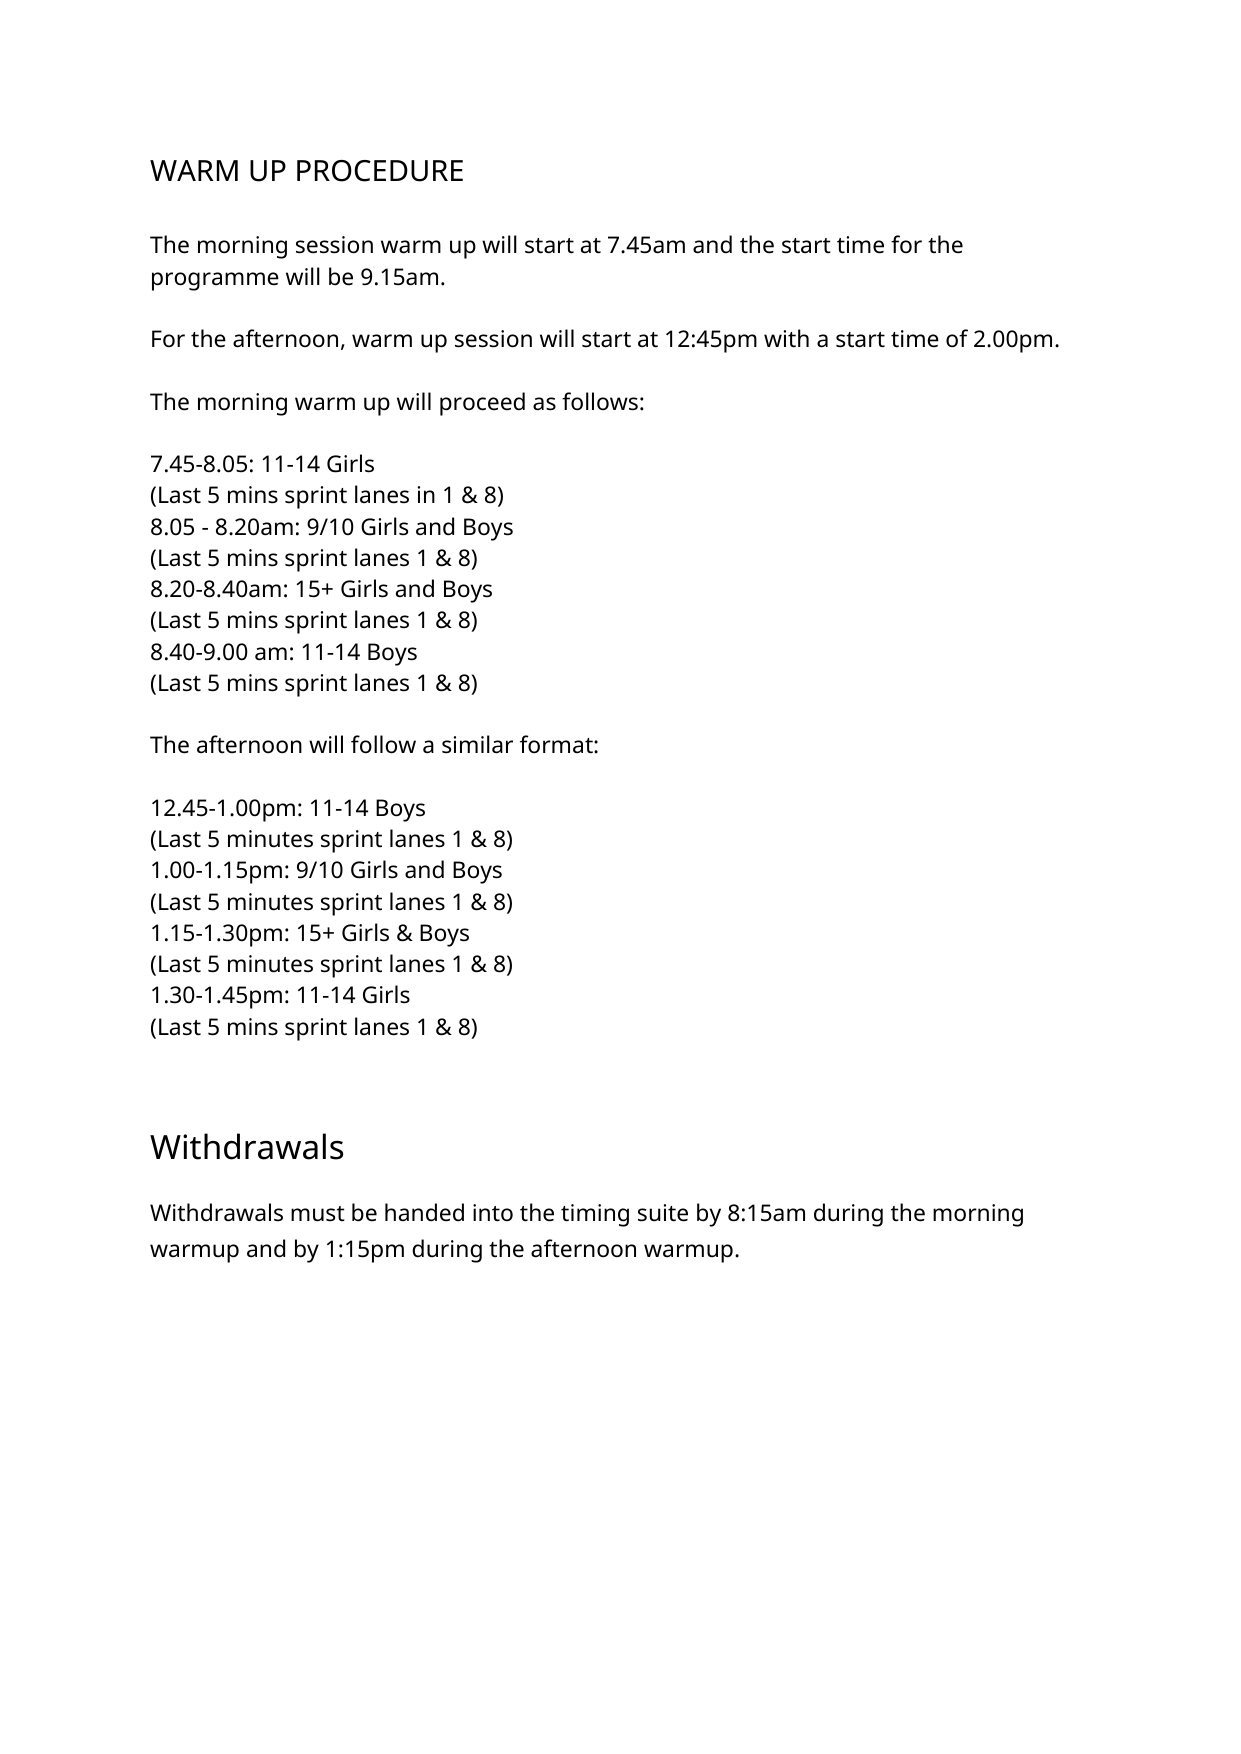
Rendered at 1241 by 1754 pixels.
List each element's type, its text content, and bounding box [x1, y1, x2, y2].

text 7.45-8.05: 11-14 Girls [150, 448, 1090, 479]
text (Last 5 mins sprint lanes 1 & 8) [150, 604, 1090, 636]
text 8.20-8.40am: 15+ Girls and Boys [150, 573, 1090, 604]
text (Last 5 mins sprint lanes 1 & 8) [150, 542, 1090, 573]
text 8.05 - 8.20am: 9/10 Girls and Boys [150, 511, 1090, 542]
text Withdrawals must be handed into the timing suite by 8:15am during the morning warmup and by 1:15pm during the afternoon warmup. [150, 1197, 1090, 1264]
text 1.00-1.15pm: 9/10 Girls and Boys [150, 854, 1090, 886]
text 8.40-9.00 am: 11-14 Boys [150, 636, 1090, 667]
text (Last 5 mins sprint lanes 1 & 8) [150, 667, 1090, 698]
text The morning warm up will proceed as follows: [150, 386, 1090, 417]
text (Last 5 minutes sprint lanes 1 & 8) [150, 886, 1090, 917]
text (Last 5 minutes sprint lanes 1 & 8) [150, 823, 1090, 854]
text The afternoon will follow a similar format: [150, 729, 1090, 761]
text (Last 5 minutes sprint lanes 1 & 8) [150, 948, 1090, 979]
text 1.30-1.45pm: 11-14 Girls [150, 979, 1090, 1011]
text WARM UP PROCEDURE [150, 150, 1090, 190]
text 1.15-1.30pm: 15+ Girls & Boys [150, 917, 1090, 948]
text (Last 5 mins sprint lanes in 1 & 8) [150, 479, 1090, 511]
text 12.45-1.00pm: 11-14 Boys [150, 792, 1090, 823]
text (Last 5 mins sprint lanes 1 & 8) [150, 1011, 1090, 1042]
text The morning session warm up will start at 7.45am and the start time for the programme will be 9.15am. [150, 229, 1090, 292]
text For the afternoon, warm up session will start at 12:45pm with a start time of 2.00pm. [150, 323, 1090, 354]
text Withdrawals [150, 1124, 1090, 1169]
